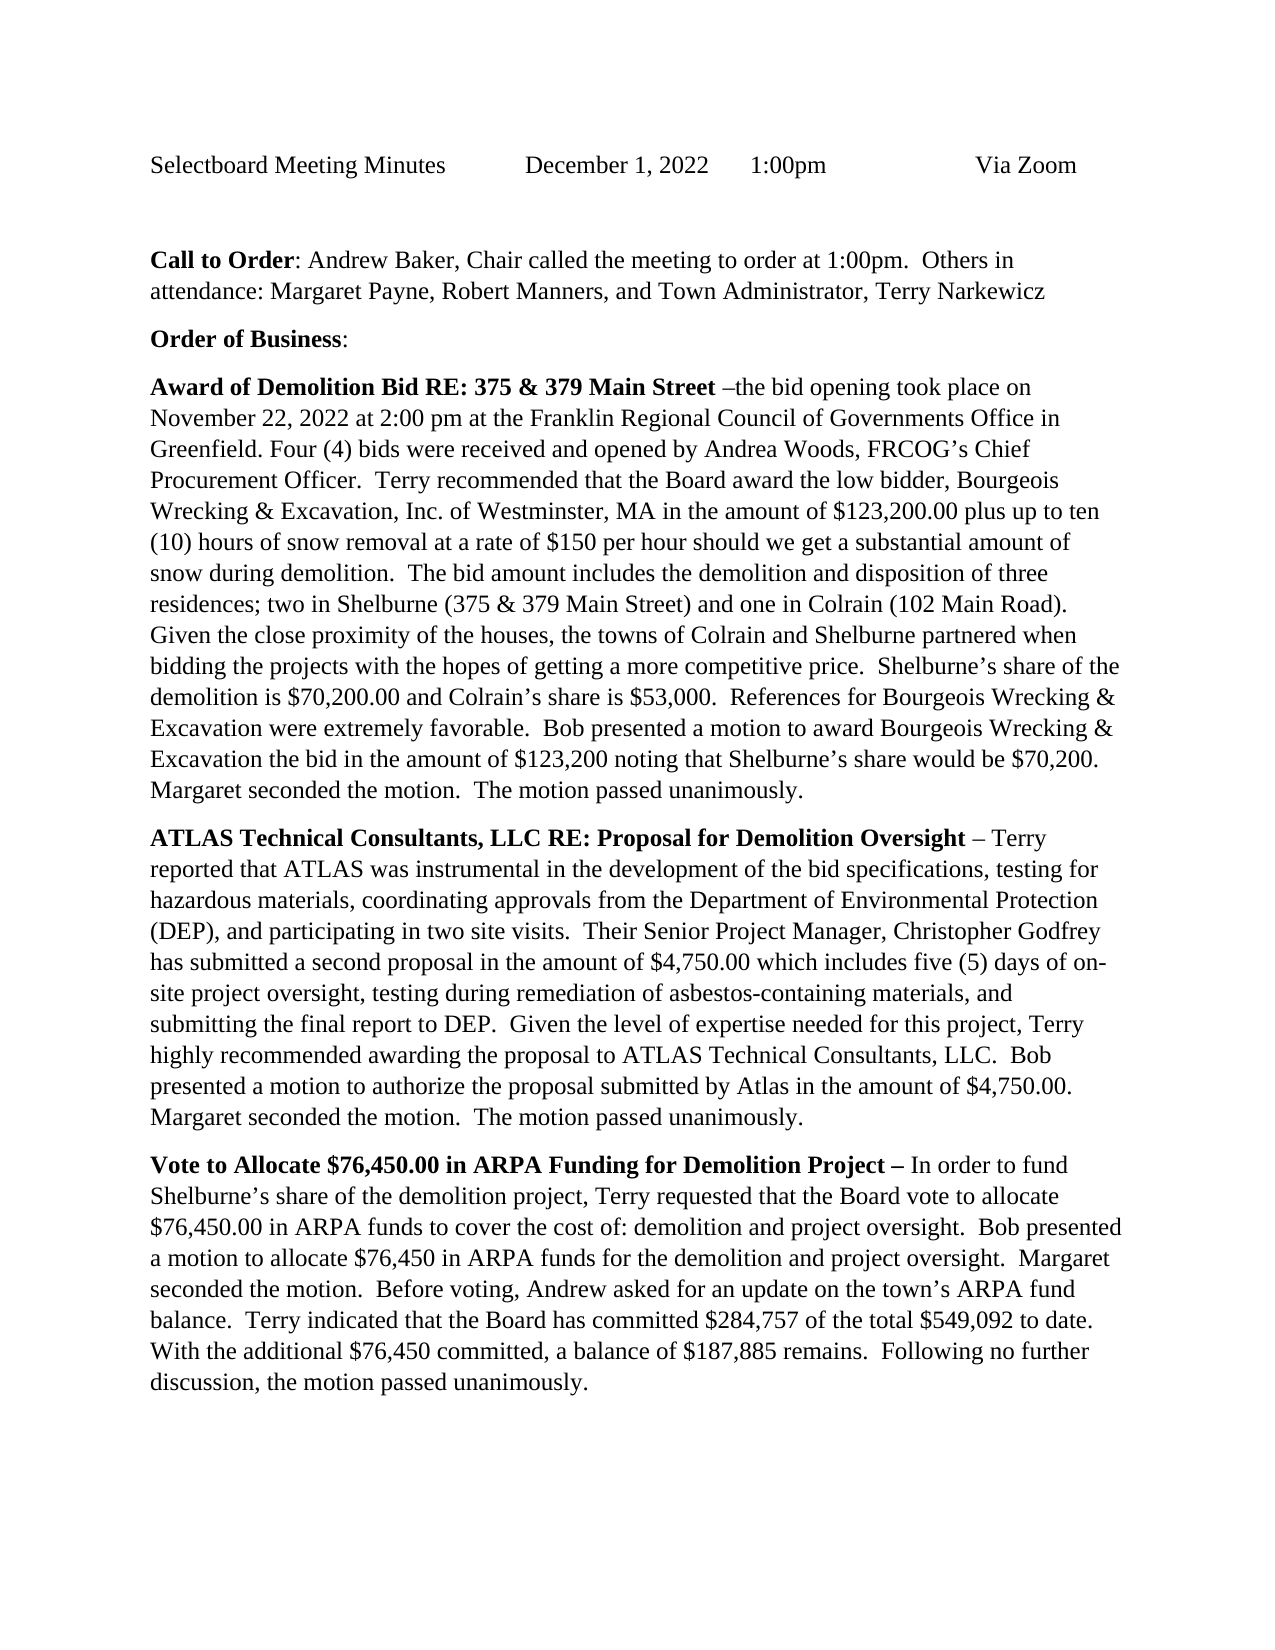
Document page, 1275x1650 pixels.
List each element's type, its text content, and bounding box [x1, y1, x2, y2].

text Call to Order: Andrew Baker, Chair called the meeting to order at 1:00pm. Others in attendance: Margaret Payne, Robert Manners, and Town Administrator, Terry Narkewicz [150, 245, 1125, 305]
text Award of Demolition Bid RE: 375 & 379 Main Street –the bid opening took place on November 22, 2022 at 2:00 pm at the Franklin Regional Council of Governments Office in Greenfield. Four (4) bids were received and opened by Andrea Woods, FRCOG’s Chief Procurement Officer. Terry recommended that the Board award the low bidder, Bourgeois Wrecking & Excavation, Inc. of Westminster, MA in the amount of $123,200.00 plus up to ten (10) hours of snow removal at a rate of $150 per hour should we get a substantial amount of snow during demolition. The bid amount includes the demolition and disposition of three residences; two in Shelburne (375 & 379 Main Street) and one in Colrain (102 Main Road). Given the close proximity of the houses, the towns of Colrain and Shelburne partnered when bidding the projects with the hopes of getting a more competitive price. Shelburne’s share of the demolition is $70,200.00 and Colrain’s share is $53,000. References for Bourgeois Wrecking & Excavation were extremely favorable. Bob presented a motion to award Bourgeois Wrecking & Excavation the bid in the amount of $123,200 noting that Shelburne’s share would be $70,200. Margaret seconded the motion. The motion passed unanimously. [150, 372, 1125, 804]
text ATLAS Technical Consultants, LLC RE: Proposal for Demolition Oversight – Terry reported that ATLAS was instrumental in the development of the bid specifications, testing for hazardous materials, coordinating approvals from the Department of Environmental Protection (DEP), and participating in two site visits. Their Senior Project Manager, Christopher Godfrey has submitted a second proposal in the amount of $4,750.00 which includes five (5) days of on-site project oversight, testing during remediation of asbestos-containing materials, and submitting the final report to DEP. Given the level of expertise needed for this project, Terry highly recommended awarding the proposal to ATLAS Technical Consultants, LLC. Bob presented a motion to authorize the proposal submitted by Atlas in the amount of $4,750.00. Margaret seconded the motion. The motion passed unanimously. [150, 823, 1125, 1131]
text Selectboard Meeting Minutes December 1, 2022 1:00pm Via Zoom [150, 150, 1125, 179]
text Order of Business: [150, 324, 1125, 353]
text Vote to Allocate $76,450.00 in ARPA Funding for Demolition Project – In order to fund Shelburne’s share of the demolition project, Terry requested that the Board vote to allocate $76,450.00 in ARPA funds to cover the cost of: demolition and project oversight. Bob presented a motion to allocate $76,450 in ARPA funds for the demolition and project oversight. Margaret seconded the motion. Before voting, Andrew asked for an update on the town’s ARPA fund balance. Terry indicated that the Board has committed $284,757 of the total $549,092 to date. With the additional $76,450 committed, a balance of $187,885 remains. Following no further discussion, the motion passed unanimously. [150, 1150, 1125, 1396]
